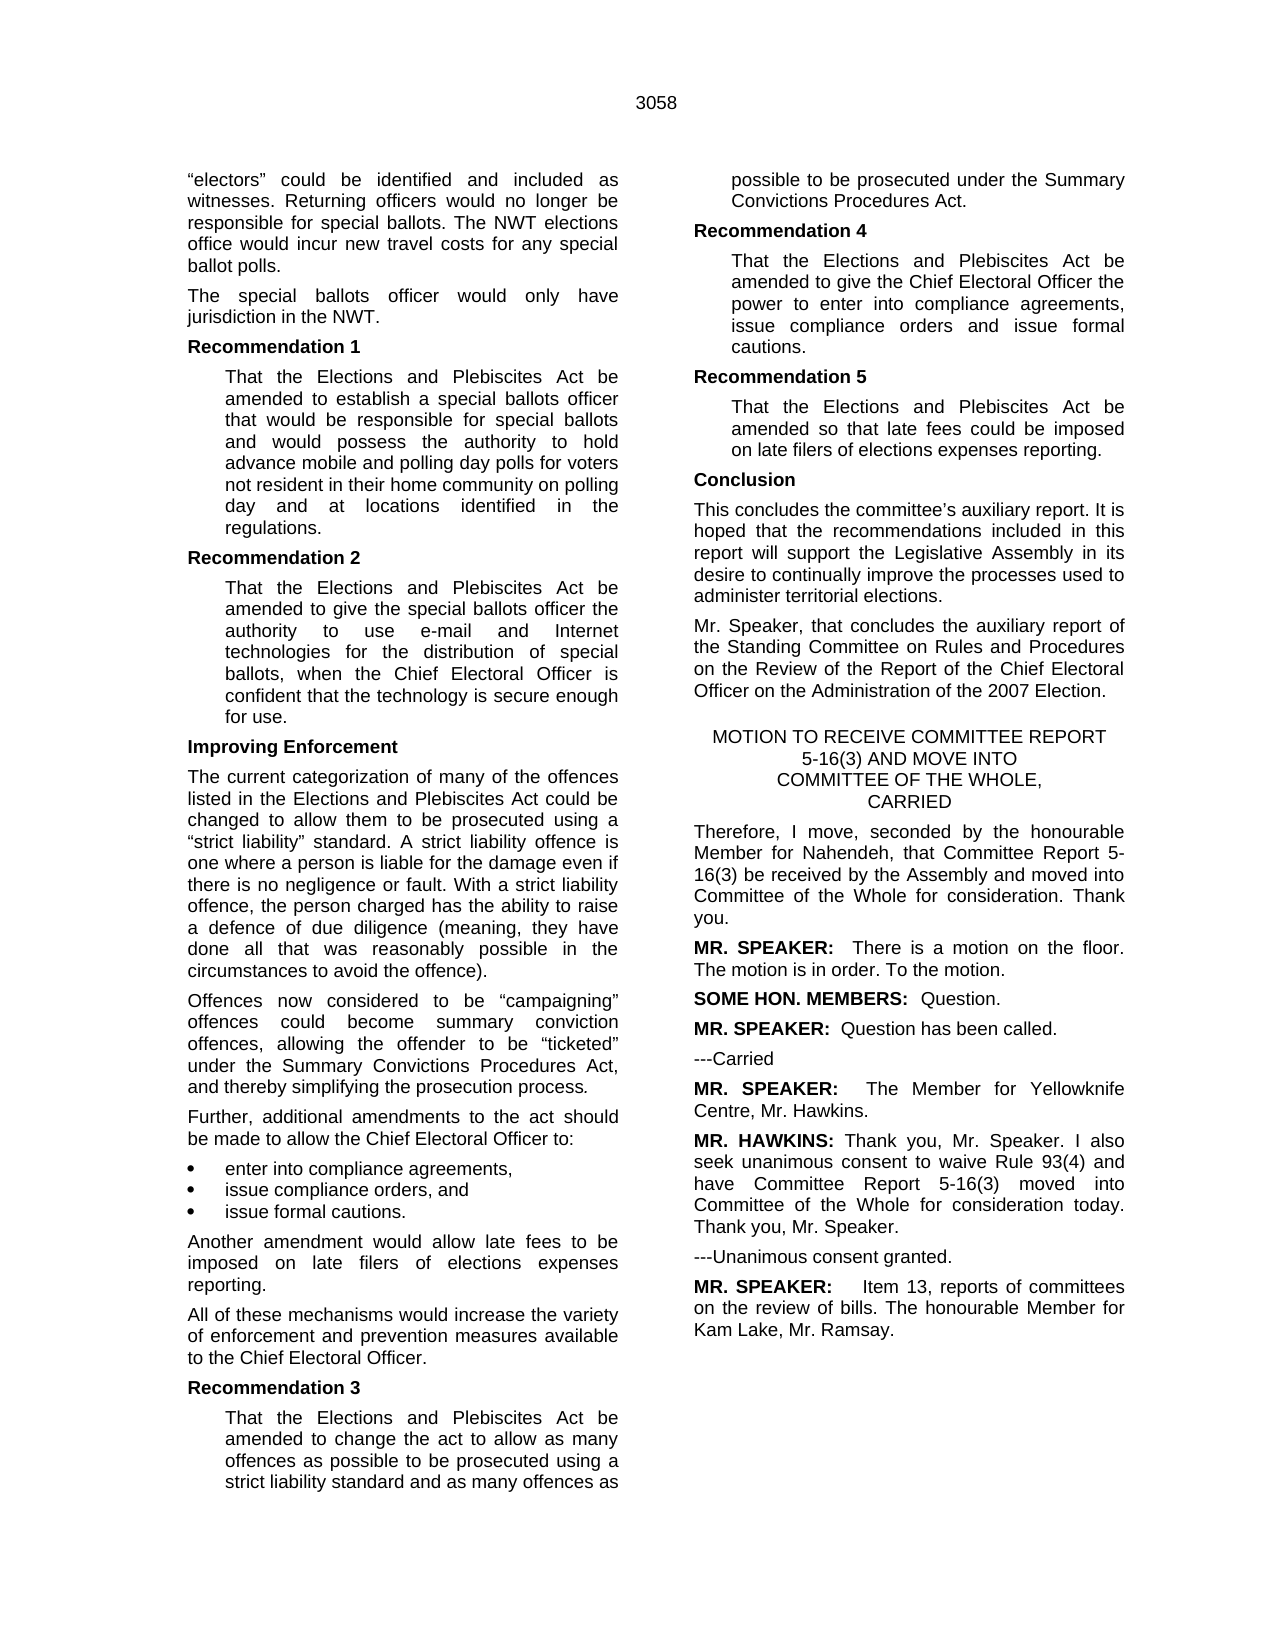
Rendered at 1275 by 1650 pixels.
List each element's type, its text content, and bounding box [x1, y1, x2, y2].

text MR. HAWKINS: Thank you, Mr. Speaker. I also seek unanimous consent to waive Rule 93(4) and have Committee Report 5-16(3) moved into Committee of the Whole for consideration today. Thank you, Mr. Speaker. [694, 1129, 1125, 1237]
subtitle MOTION TO Receive Committee Report 5-16(3) and Move INTO COMMITTEE OF THE WHOLE, CARRIED [694, 726, 1125, 812]
text SOME HON. MEMBERS: Question. [694, 988, 1125, 1010]
text That the Elections and Plebiscites Act be amended to give the special ballots officer the authority to use e-mail and Internet technologies for the distribution of special ballots, when the Chief Electoral Officer is confident that the technology is secure enough for use. [225, 577, 619, 727]
text MR. SPEAKER: Question has been called. [694, 1018, 1125, 1040]
text ---Unanimous consent granted. [694, 1246, 1125, 1267]
list issue formal cautions. [187, 1201, 619, 1222]
text Recommendation 2 [187, 547, 619, 568]
text MR. SPEAKER: The Member for Yellowknife Centre, Mr. Hawkins. [694, 1078, 1125, 1121]
text That the Elections and Plebiscites Act be amended so that late fees could be imposed on late filers of elections expenses reporting. [731, 396, 1125, 460]
text The current categorization of many of the offences listed in the Elections and Plebiscites Act could be changed to allow them to be prosecuted using a “strict liability” standard. A strict liability offence is one where a person is liable for the damage even if there is no negligence or fault. With a strict liability offence, the person charged has the ability to raise a defence of due diligence (meaning, they have done all that was reasonably possible in the circumstances to avoid the offence). [187, 766, 619, 981]
list enter into compliance agreements, [187, 1157, 619, 1179]
list issue compliance orders, and [187, 1179, 619, 1201]
text Therefore, I move, seconded by the honourable Member for Nahendeh, that Committee Report 5-16(3) be received by the Assembly and moved into Committee of the Whole for consideration. Thank you. [694, 821, 1125, 928]
text Further, additional amendments to the act should be made to allow the Chief Electoral Officer to: [187, 1106, 619, 1149]
text Mr. Speaker, that concludes the auxiliary report of the Standing Committee on Rules and Procedures on the Review of the Report of the Chief Electoral Officer on the Administration of the 2007 Election. [694, 615, 1125, 701]
text All of these mechanisms would increase the variety of enforcement and prevention measures available to the Chief Electoral Officer. [187, 1304, 619, 1368]
text Offences now considered to be “campaigning” offences could become summary conviction offences, allowing the offender to be “ticketed” under the Summary Convictions Procedures Act, and thereby simplifying the prosecution process. [187, 990, 619, 1097]
text That the Elections and Plebiscites Act be amended to establish a special ballots officer that would be responsible for special ballots and would possess the authority to hold advance mobile and polling day polls for voters not resident in their home community on polling day and at locations identified in the regulations. [225, 366, 619, 538]
text Improving Enforcement [187, 736, 619, 757]
text This concludes the committee’s auxiliary report. It is hoped that the recommendations included in this report will support the Legislative Assembly in its desire to continually improve the processes used to administer territorial elections. [694, 499, 1125, 606]
text That the Elections and Plebiscites Act be amended to change the act to allow as many offences as possible to be prosecuted using a strict liability standard and as many offences as possible to be prosecuted under the Summary Convictions Procedures Act. [225, 1407, 619, 1493]
text MR. SPEAKER: Item 13, reports of committees on the review of bills. The honourable Member for Kam Lake, Mr. Ramsay. [694, 1275, 1125, 1340]
text The special ballots officer would only have jurisdiction in the NWT. [187, 284, 619, 328]
text Conclusion [694, 469, 1125, 490]
text Recommendation 3 [187, 1377, 619, 1398]
text That the Elections and Plebiscites Act be amended to give the Chief Electoral Officer the power to enter into compliance agreements, issue compliance orders and issue formal cautions. [731, 250, 1125, 357]
text Recommendation 1 [187, 336, 619, 357]
text That the Elections and Plebiscites Act be amended to change the act to allow as many offences as possible to be prosecuted using a strict liability standard and as many offences as possible to be prosecuted under the Summary Convictions Procedures Act. [731, 168, 1125, 211]
text ---Carried [694, 1048, 1125, 1069]
text Recommendation 5 [694, 366, 1125, 387]
text Recommendation 4 [694, 220, 1125, 241]
text MR. SPEAKER: There is a motion on the floor. The motion is in order. To the motion. [694, 937, 1125, 980]
text Another amendment would allow late fees to be imposed on late filers of elections expenses reporting. [187, 1231, 619, 1295]
